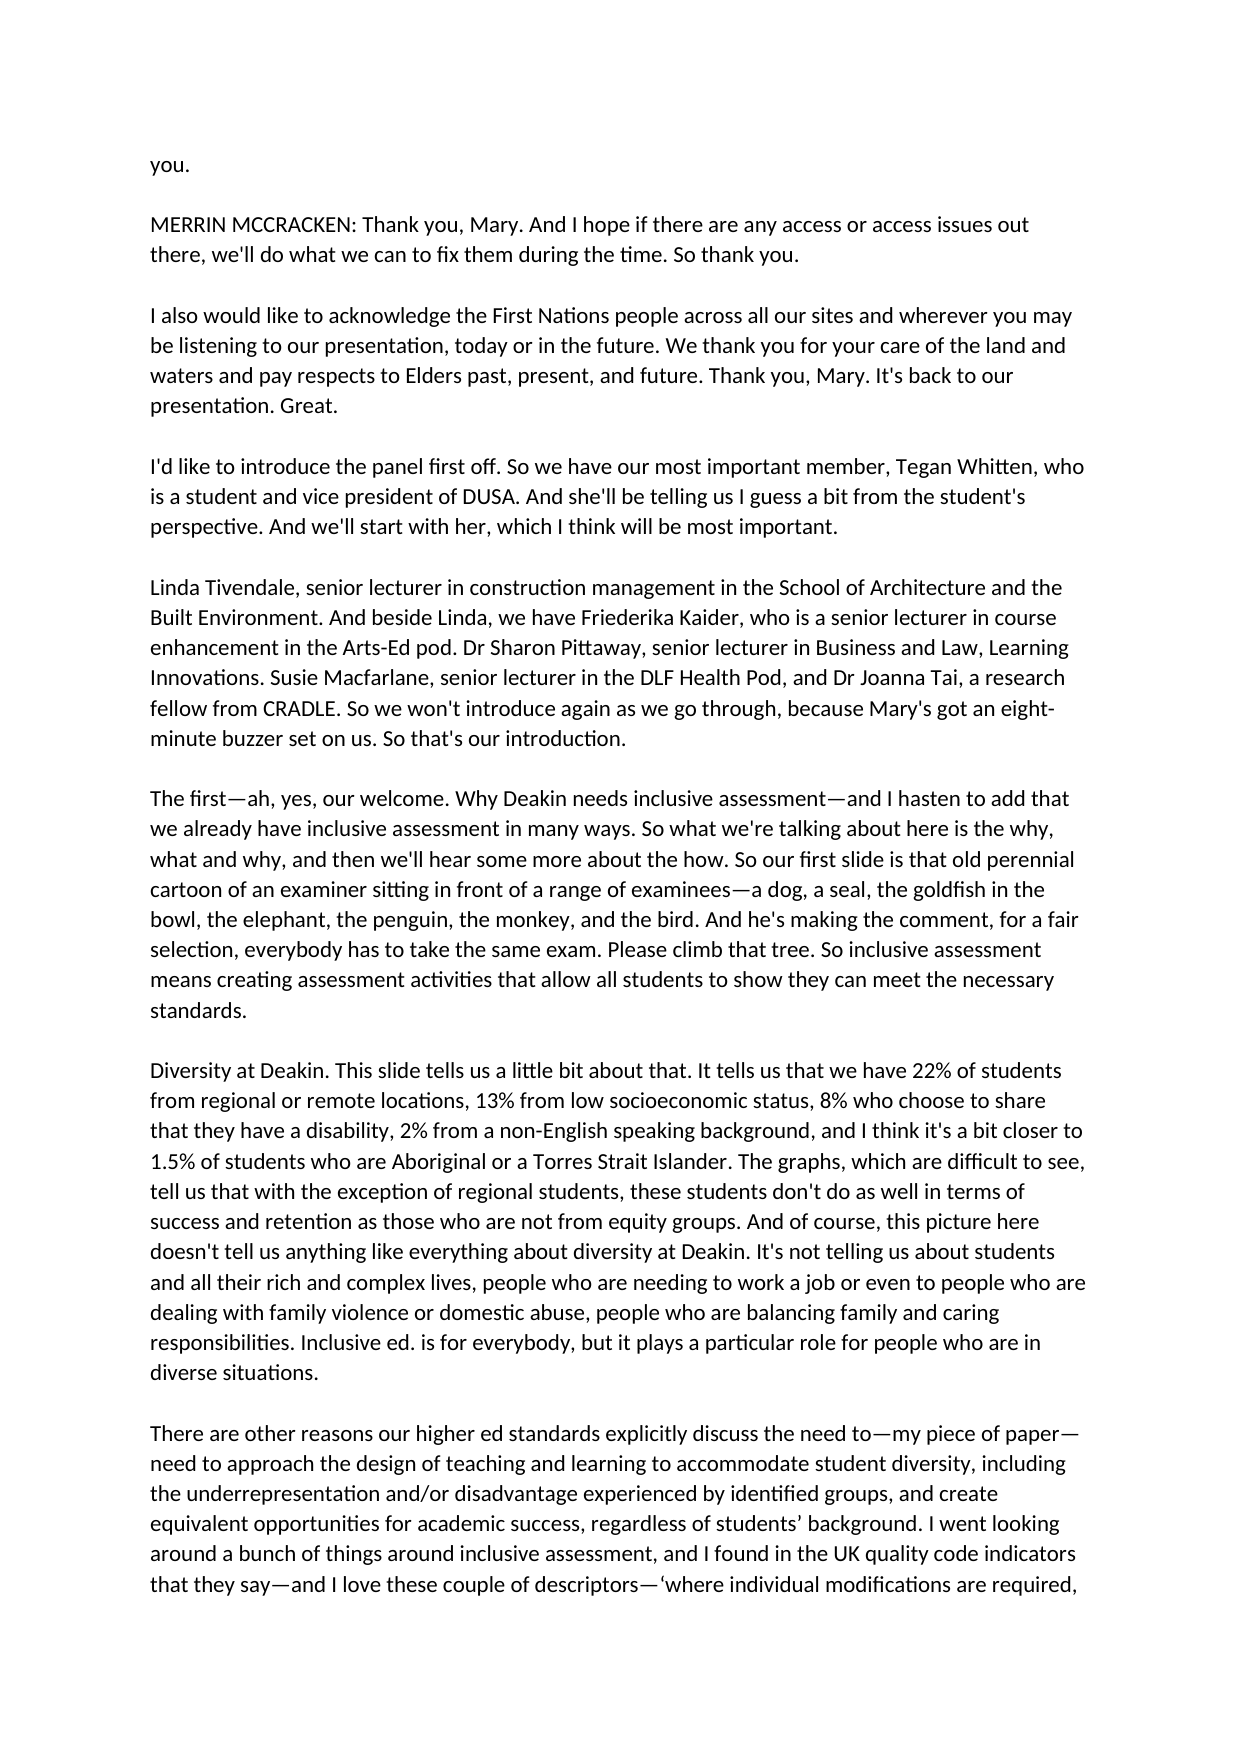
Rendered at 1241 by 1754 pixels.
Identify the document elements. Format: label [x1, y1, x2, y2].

text [150, 150, 1090, 1598]
